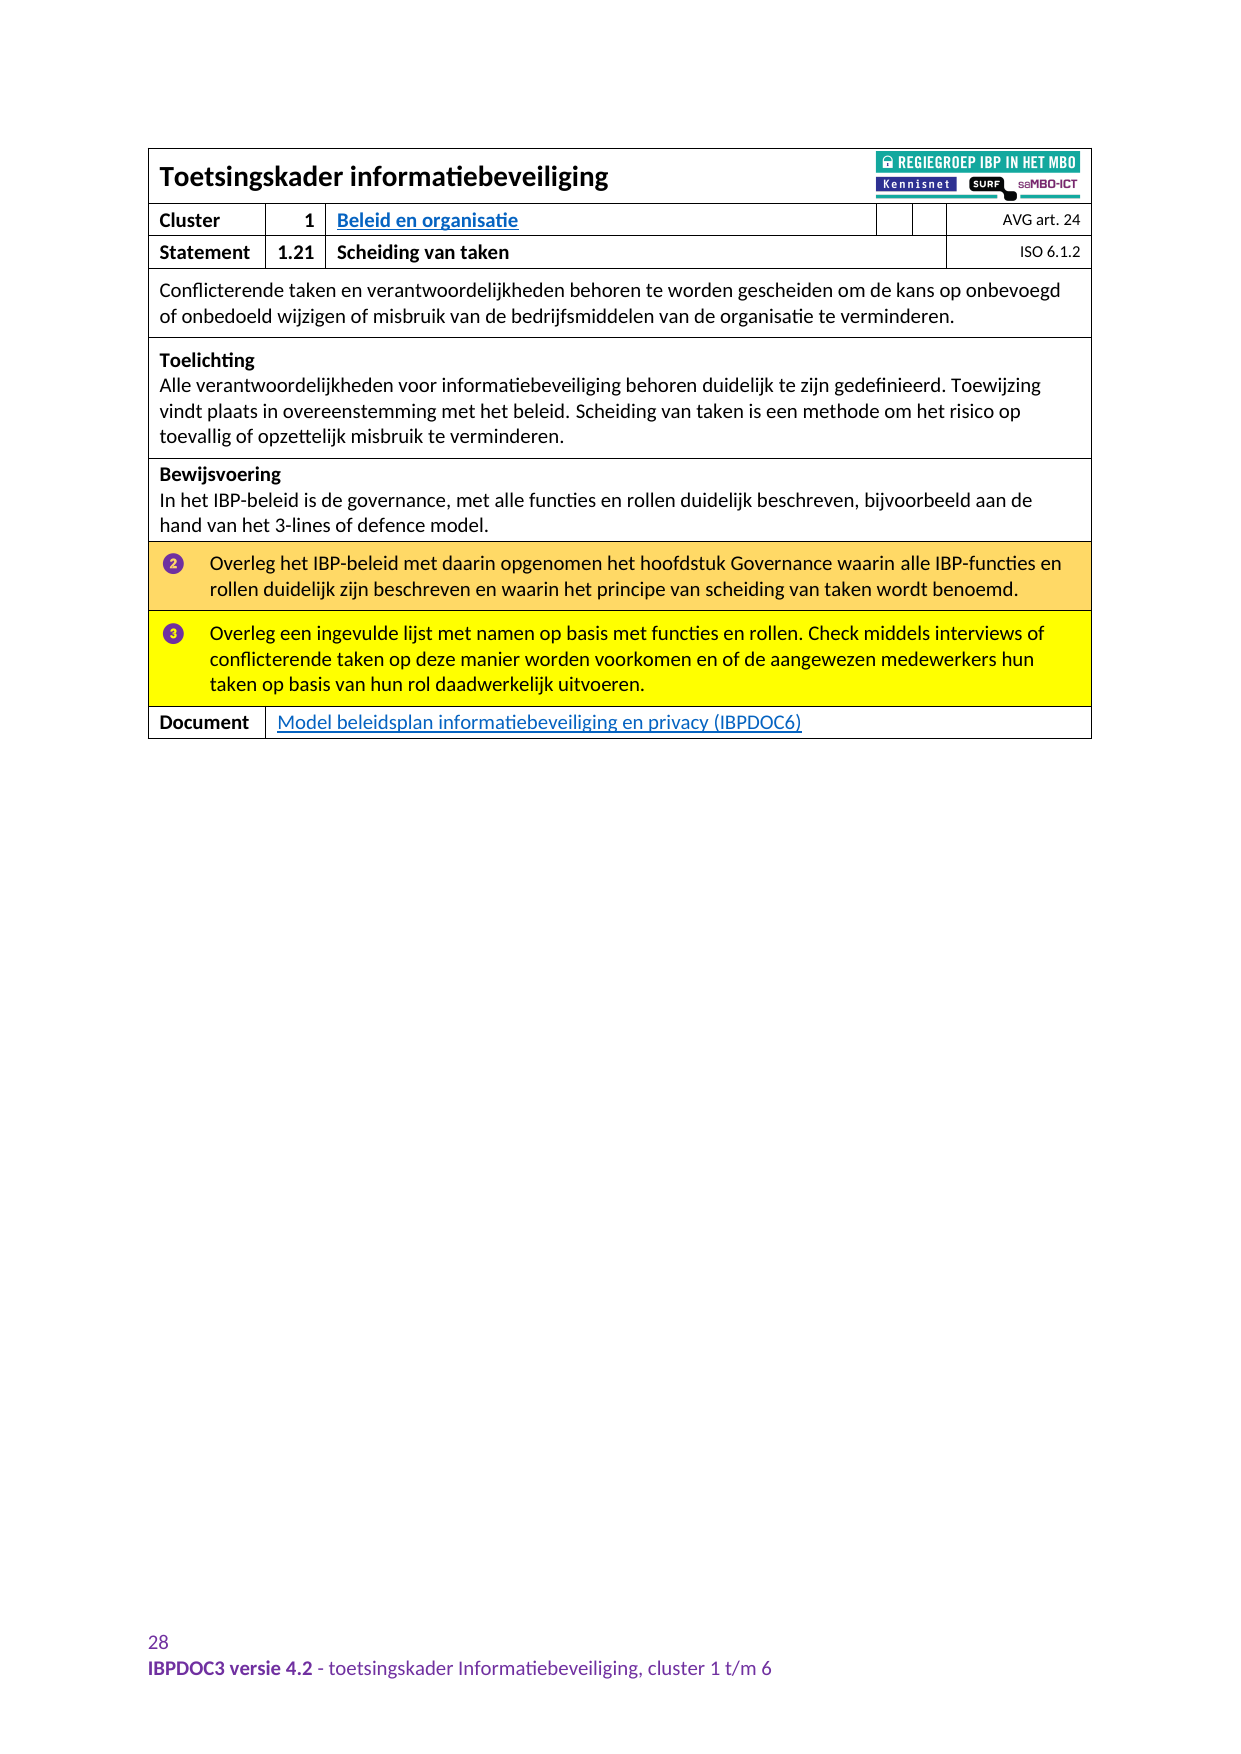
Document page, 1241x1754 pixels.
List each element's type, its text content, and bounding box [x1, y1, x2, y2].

table_cell E [913, 204, 946, 235]
table_header [830, 149, 1091, 203]
table_cell [149, 611, 1091, 706]
table_cell Document [149, 707, 265, 738]
table_cell Toelichting Alle verantwoordelijkheden voor informatiebeveiliging behoren duidelijk te zijn gedefinieerd. Toewijzing vindt plaats in overeenstemming met het beleid. Scheiding van taken is een methode om het risico op toevallig of opzettelijk misbruik te verminderen. [149, 338, 1091, 458]
table_cell Cluster [149, 204, 265, 235]
table_header Toetsingskader informatiebeveiliging [149, 149, 830, 203]
table_cell AVG art. 24 [947, 204, 1091, 235]
table_cell Scheiding van taken [326, 236, 946, 268]
table_cell 1 [266, 204, 325, 235]
table_cell Conflicterende taken en verantwoordelijkheden behoren te worden gescheiden om de kans op onbevoegd of onbedoeld wijzigen of misbruik van de bedrijfsmiddelen van de organisatie te verminderen. [149, 269, 1091, 337]
table_cell Bewijsvoering In het IBP-beleid is de governance, met alle functies en rollen duidelijk beschreven, bijvoorbeeld aan de hand van het 3-lines of defence model. [149, 459, 1091, 541]
picture [875, 151, 1081, 201]
table_cell Model beleidsplan informatiebeveiliging en privacy (IBPDOC6) [266, 707, 1091, 738]
table_cell Statement [149, 236, 265, 268]
table_cell P [877, 204, 912, 235]
table_cell 1.21 [266, 236, 325, 268]
table_cell Beleid en organisatie [326, 204, 876, 235]
table_cell ISO 6.1.2 [947, 236, 1091, 268]
table_cell [149, 542, 1091, 610]
